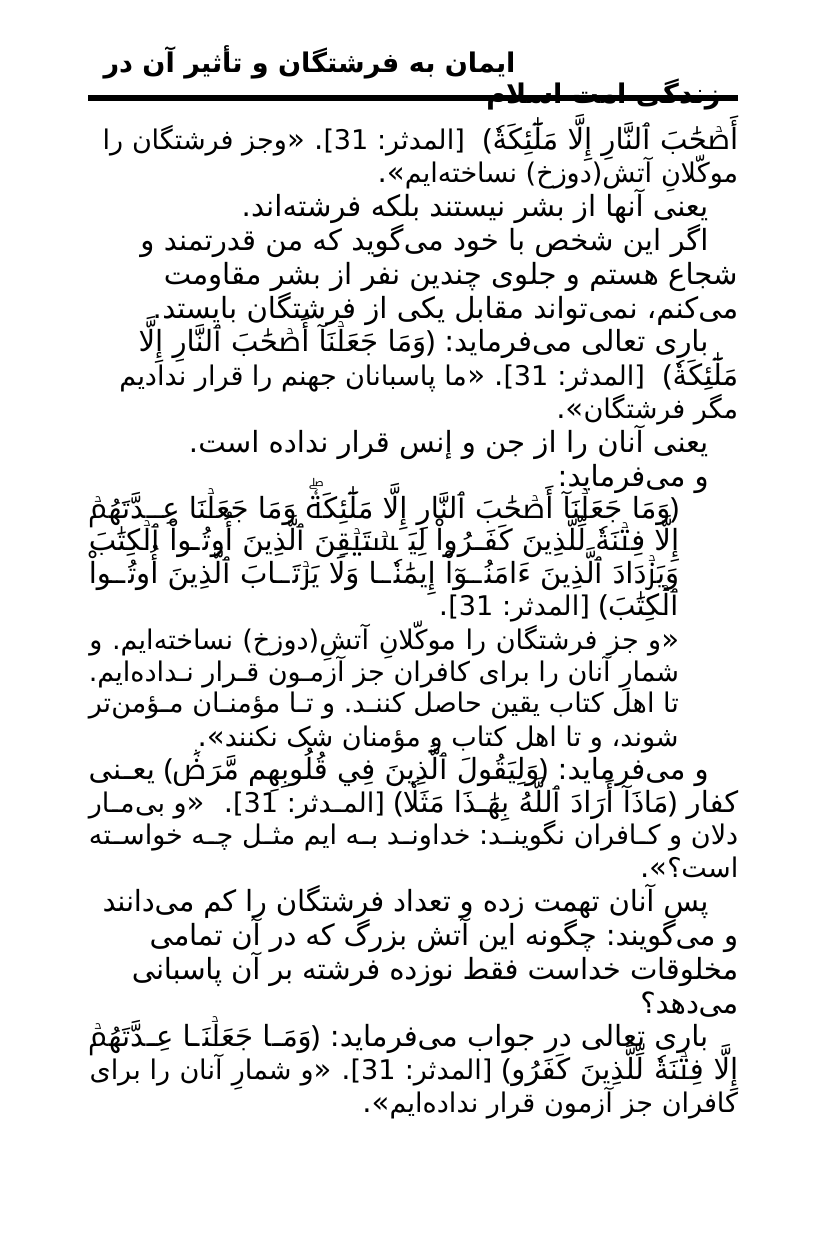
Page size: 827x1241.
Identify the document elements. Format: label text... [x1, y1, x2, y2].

text یعنی آنها از بشر نیستند بلكه فرشته‌اند. [89, 189, 738, 223]
text و مى‌فرماید: [89, 459, 738, 493]
text پس آنان تهمت زده و تعداد فرشتگان را كم مى‌دانند و مى‌گویند: چگونه این آتش بزرگ كه در آن تمامی مخلوقات خداست فقط نوزده فرشته بر آن پاسبانی مى‌دهد؟ [89, 884, 738, 1020]
text «و جز فرشتگان را موكّلانِ آتشِ(دوزخ) نساخته‌ایم. و شمارِ آنان را برای كافران جز آزمون قرار نداده‌ایم. تا اهل كتاب یقین حاصل كنند. و تا مؤمنان مؤمن‌تر شوند، و تا اهل كتاب و مؤمنان شک نكنند». [89, 622, 679, 753]
text و مى‌فرماید: ﴿وَلِيَقُولَ ٱلَّذِينَ فِي قُلُوبِهِم مَّرَضٞ﴾ یعنی كفار ﴿مَاذَآ أَرَادَ ٱللَّهُ بِهَٰذَا مَثَلٗا﴾ [المدثر: 31]. «و بى‌مار دلان و كافران نگویند: خداوند به ایم مثل چه خواسته است؟». [89, 753, 738, 884]
text اگر این شخص با خود مى‌گوید كه من قدرتمند و شجاع هستم و جلوی چندین نفر از بشر مقاومت مى‌كنم، نمى‌تواند مقابل یكی از فرشتگان بایستد. [89, 223, 738, 325]
text یعنی آنان را از جن و إنس قرار نداده است. [89, 425, 738, 459]
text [89, 123, 738, 189]
text بارى تعالی در جواب مى‌فرماید: ﴿وَمَا جَعَلۡنَا عِدَّتَهُمۡ إِلَّا فِتۡنَةٗ لِّلَّذِينَ كَفَرُو﴾ [المدثر: 31]. «و شمارِ آنان را برای كافران جز آزمون قرار نداده‌ایم». [89, 1020, 738, 1120]
text بارى تعالی مى‌فرماید: ﴿وَمَا جَعَلۡنَآ أَصۡحَٰبَ ٱلنَّارِ إِلَّا مَلَٰٓئِكَةٗ﴾ [المدثر: 31]. «ما پاسبانان جهنم را قرار ندادیم مگر فرشتگان». [89, 325, 738, 425]
text ﴿وَمَا جَعَلۡنَآ أَصۡحَٰبَ ٱلنَّارِ إِلَّا مَلَٰٓئِكَةٗۖ وَمَا جَعَلۡنَا عِدَّتَهُمۡ إِلَّا فِتۡنَةٗ لِّلَّذِينَ كَفَرُواْ لِيَسۡتَيۡقِنَ ٱلَّذِينَ أُوتُواْ ٱلۡكِتَٰبَ وَيَزۡدَادَ ٱلَّذِينَ ءَامَنُوٓاْ إِيمَٰنٗا وَلَا يَرۡتَابَ ٱلَّذِينَ أُوتُواْ ٱلۡكِتَٰبَ﴾ [المدثر: 31]. [89, 493, 679, 622]
